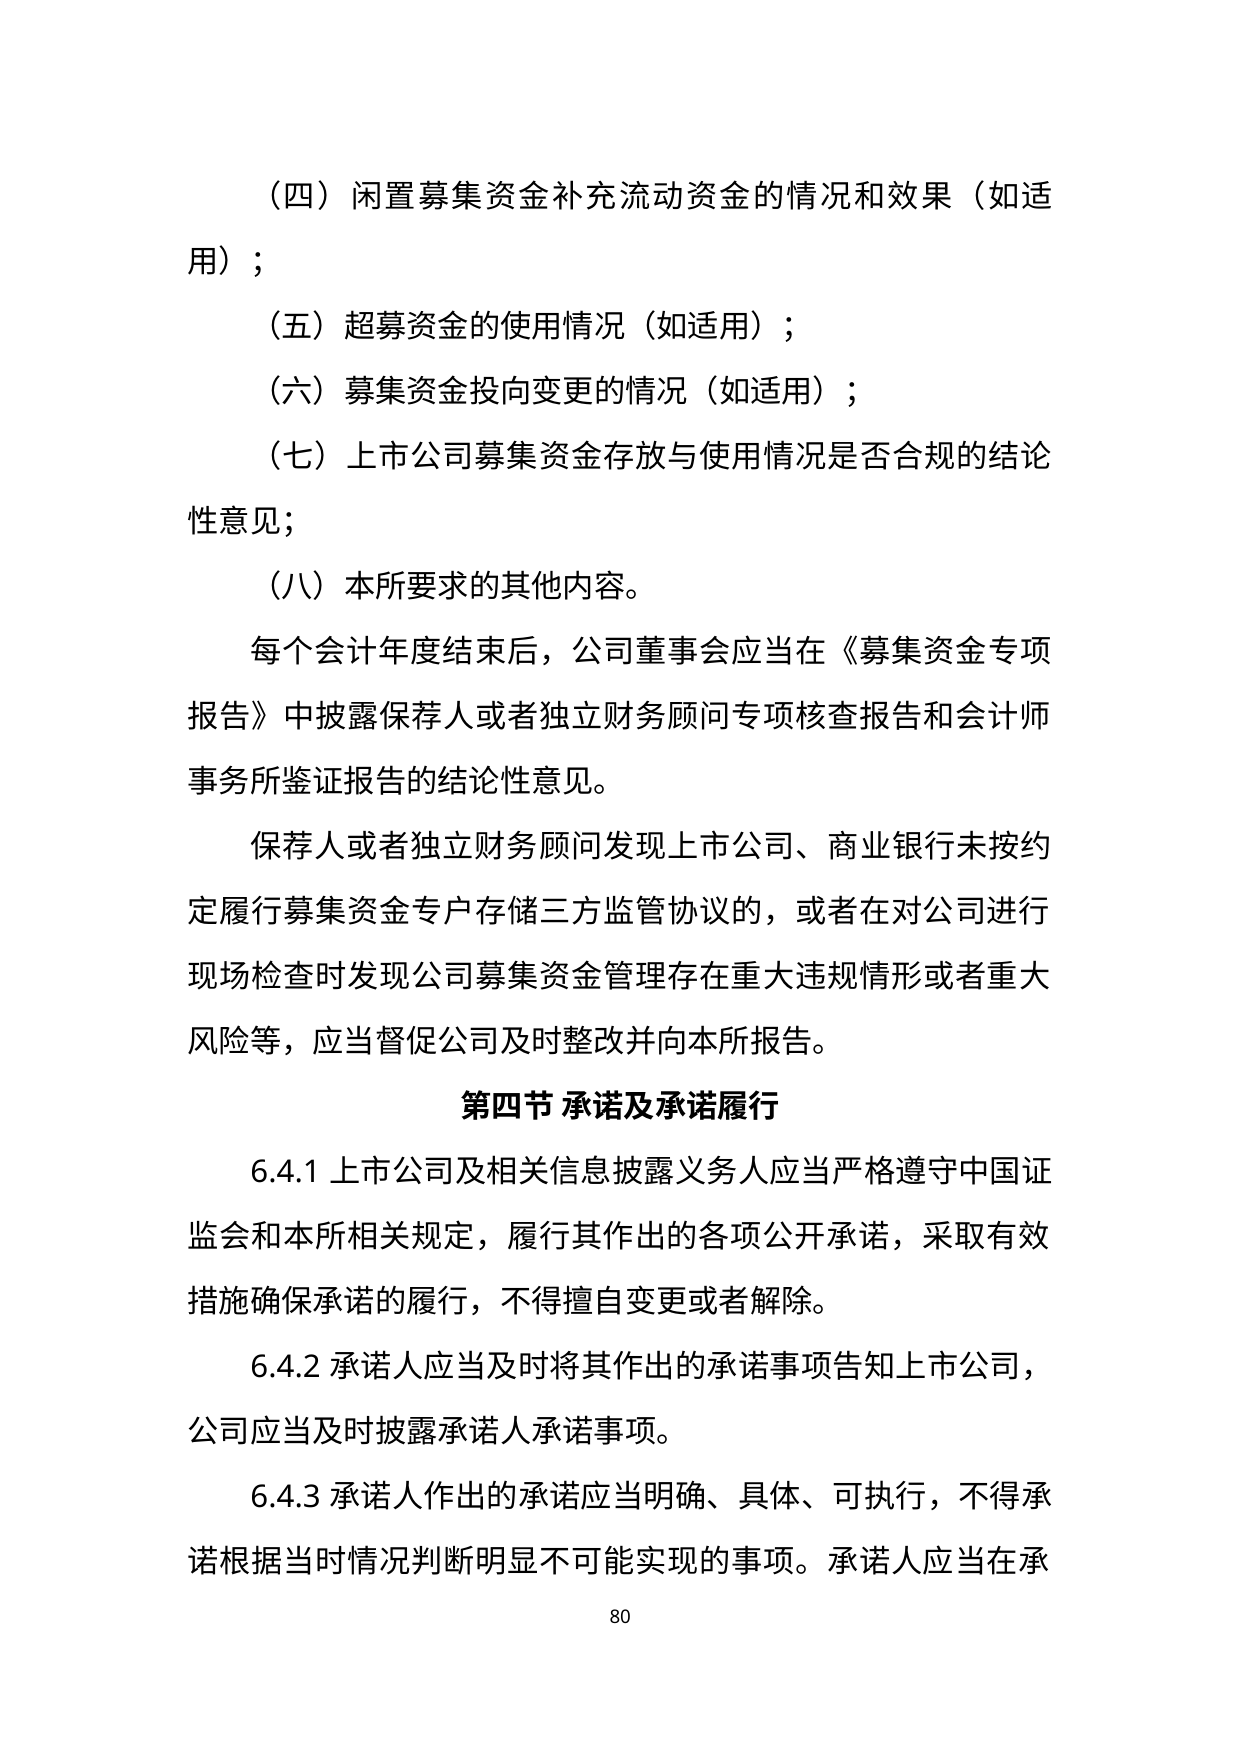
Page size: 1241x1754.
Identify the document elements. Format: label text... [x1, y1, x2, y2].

text 保荐人或者独立财务顾问发现上市公司、商业银行未按约定履行募集资金专户存储三方监管协议的，或者在对公司进行现场检查时发现公司募集资金管理存在重大违规情形或者重大风险等，应当督促公司及时整改并向本所报告。 [187, 812, 1053, 1072]
text 6.4.2 承诺人应当及时将其作出的承诺事项告知上市公司，公司应当及时披露承诺人承诺事项。 [187, 1332, 1053, 1462]
text （八）本所要求的其他内容。 [187, 552, 1053, 617]
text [187, 1462, 1053, 1592]
text 6.4.1 上市公司及相关信息披露义务人应当严格遵守中国证监会和本所相关规定，履行其作出的各项公开承诺，采取有效措施确保承诺的履行，不得擅自变更或者解除。 [187, 1137, 1053, 1332]
text （五）超募资金的使用情况（如适用）； [187, 292, 1053, 357]
text 每个会计年度结束后，公司董事会应当在《募集资金专项报告》中披露保荐人或者独立财务顾问专项核查报告和会计师事务所鉴证报告的结论性意见。 [187, 617, 1053, 812]
text （七）上市公司募集资金存放与使用情况是否合规的结论性意见； [187, 422, 1053, 552]
subtitle 第四节 承诺及承诺履行 [187, 1072, 1053, 1137]
text （六）募集资金投向变更的情况（如适用）； [187, 357, 1053, 422]
text （四）闲置募集资金补充流动资金的情况和效果（如适用）； [187, 162, 1053, 292]
